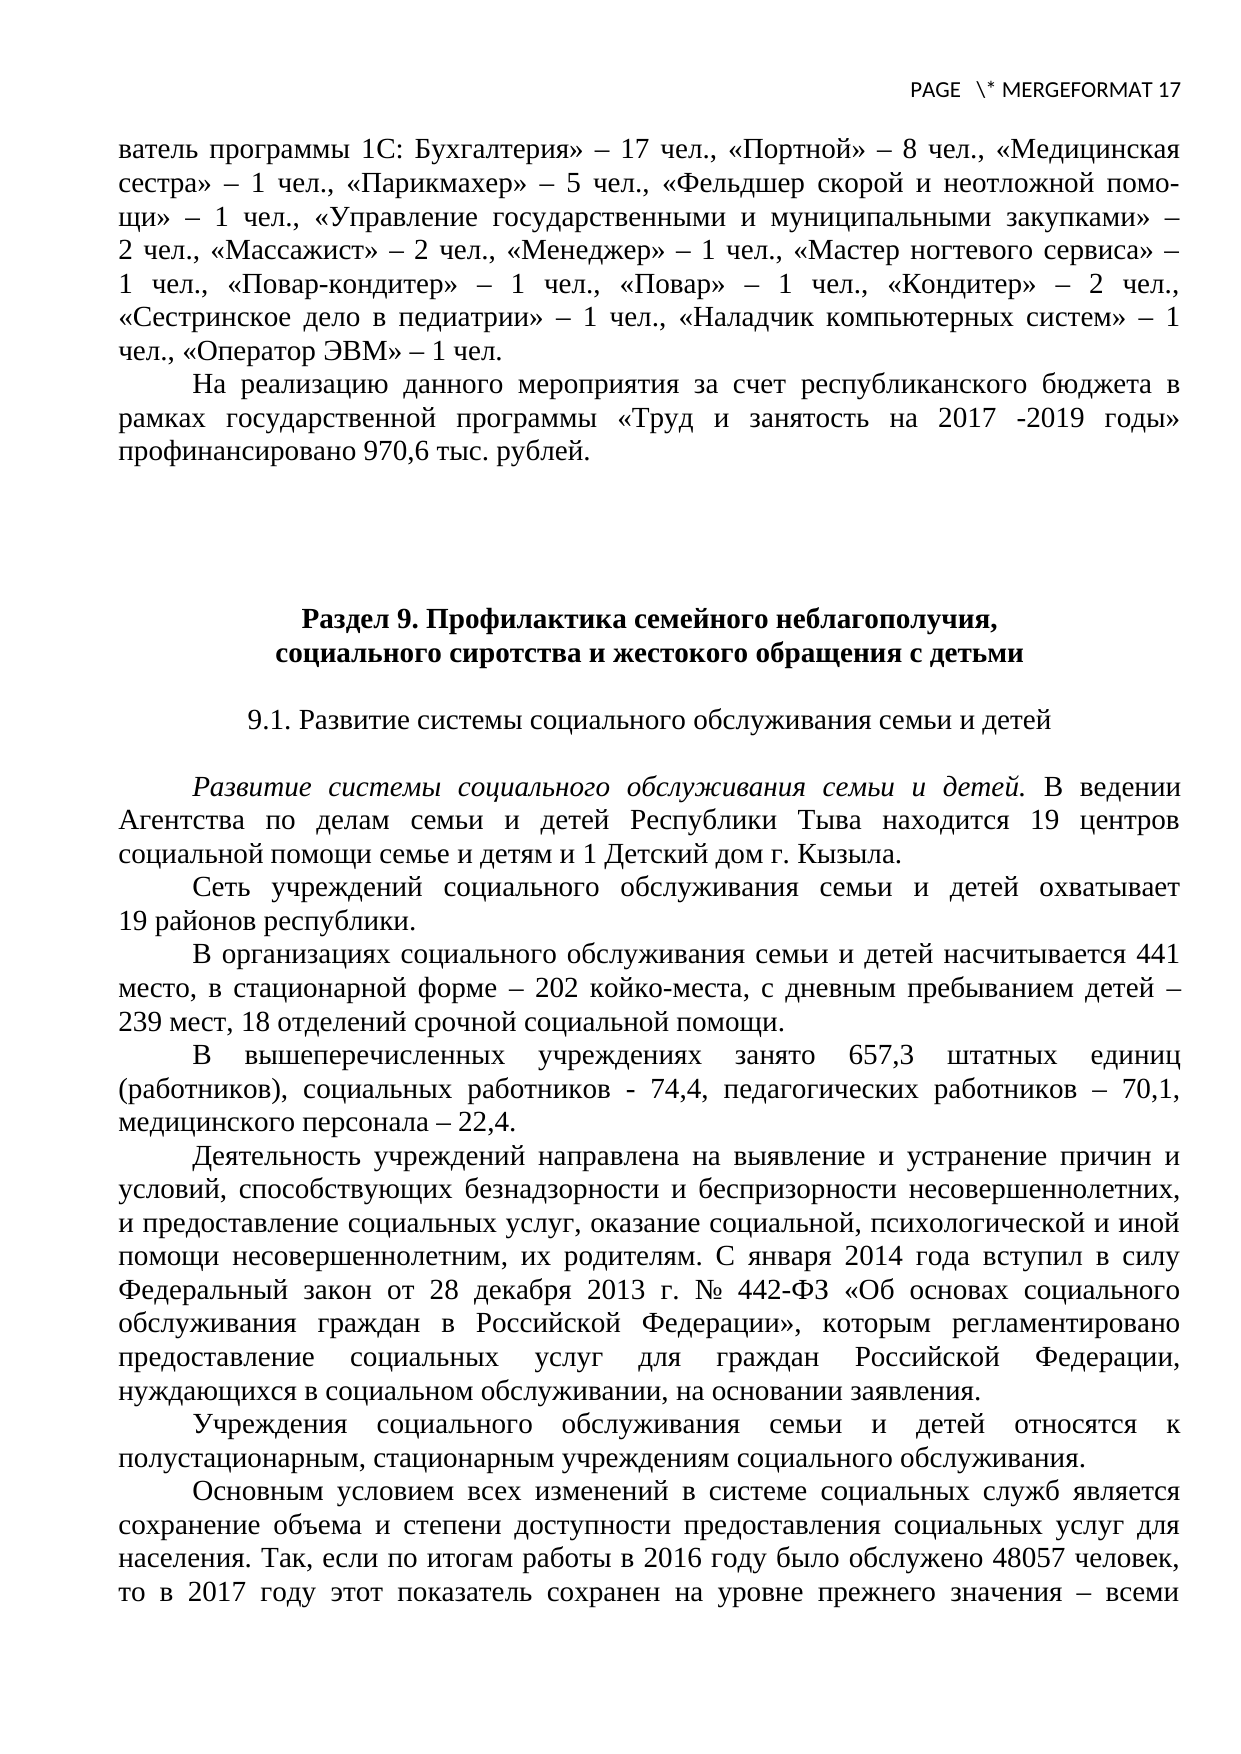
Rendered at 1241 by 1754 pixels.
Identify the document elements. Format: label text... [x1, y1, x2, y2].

text Раздел 9. Профилактика семейного неблагополучия, [118, 601, 1181, 635]
text Деятельность учреждений направлена на выявление и устранение причин и условий, способствующих безнадзорности и беспризорности несовершеннолетних, и предоставление социальных услуг, оказание социальной, психологической и иной помощи несовершеннолетним, их родителям. С января 2014 года вступил в силу Федеральный закон от 28 декабря 2013 г. № 442-ФЗ «Об основах социального обслуживания граждан в Российской Федерации», которым регламентировано предоставление социальных услуг для граждан Российской Федерации, нуждающихся в социальном обслуживании, на основании заявления. [118, 1138, 1181, 1406]
text Сеть учреждений социального обслуживания семьи и детей охватывает 19 районов республики. [118, 869, 1181, 937]
text На реализацию данного мероприятия за счет республиканского бюджета в рамках государственной программы «Труд и занятость на 2017 -2019 годы» профинансировано 970,6 тыс. рублей. [118, 366, 1181, 467]
text 9.1. Развитие системы социального обслуживания семьи и детей [118, 702, 1181, 735]
text Развитие системы социального обслуживания семьи и детей. В ведении Агентства по делам семьи и детей Республики Тыва находится 19 центров социальной помощи семье и детям и 1 Детский дом г. Кызыла. [118, 769, 1181, 869]
text социального сиротства и жестокого обращения с детьми [118, 635, 1181, 668]
text В вышеперечисленных учреждениях занято 657,3 штатных единиц (работников), социальных работников - 74,4, педагогических работников – 70,1, медицинского персонала – 22,4. [118, 1037, 1181, 1138]
text В организациях социального обслуживания семьи и детей насчитывается 441 место, в стационарной форме – 202 койко-места, с дневным пребыванием детей – 239 мест, 18 отделений срочной социальной помощи. [118, 937, 1181, 1037]
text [118, 1473, 1181, 1607]
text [118, 132, 1181, 366]
text Учреждения социального обслуживания семьи и детей относятся к полустационарным, стационарным учреждениям социального обслуживания. [118, 1406, 1181, 1473]
